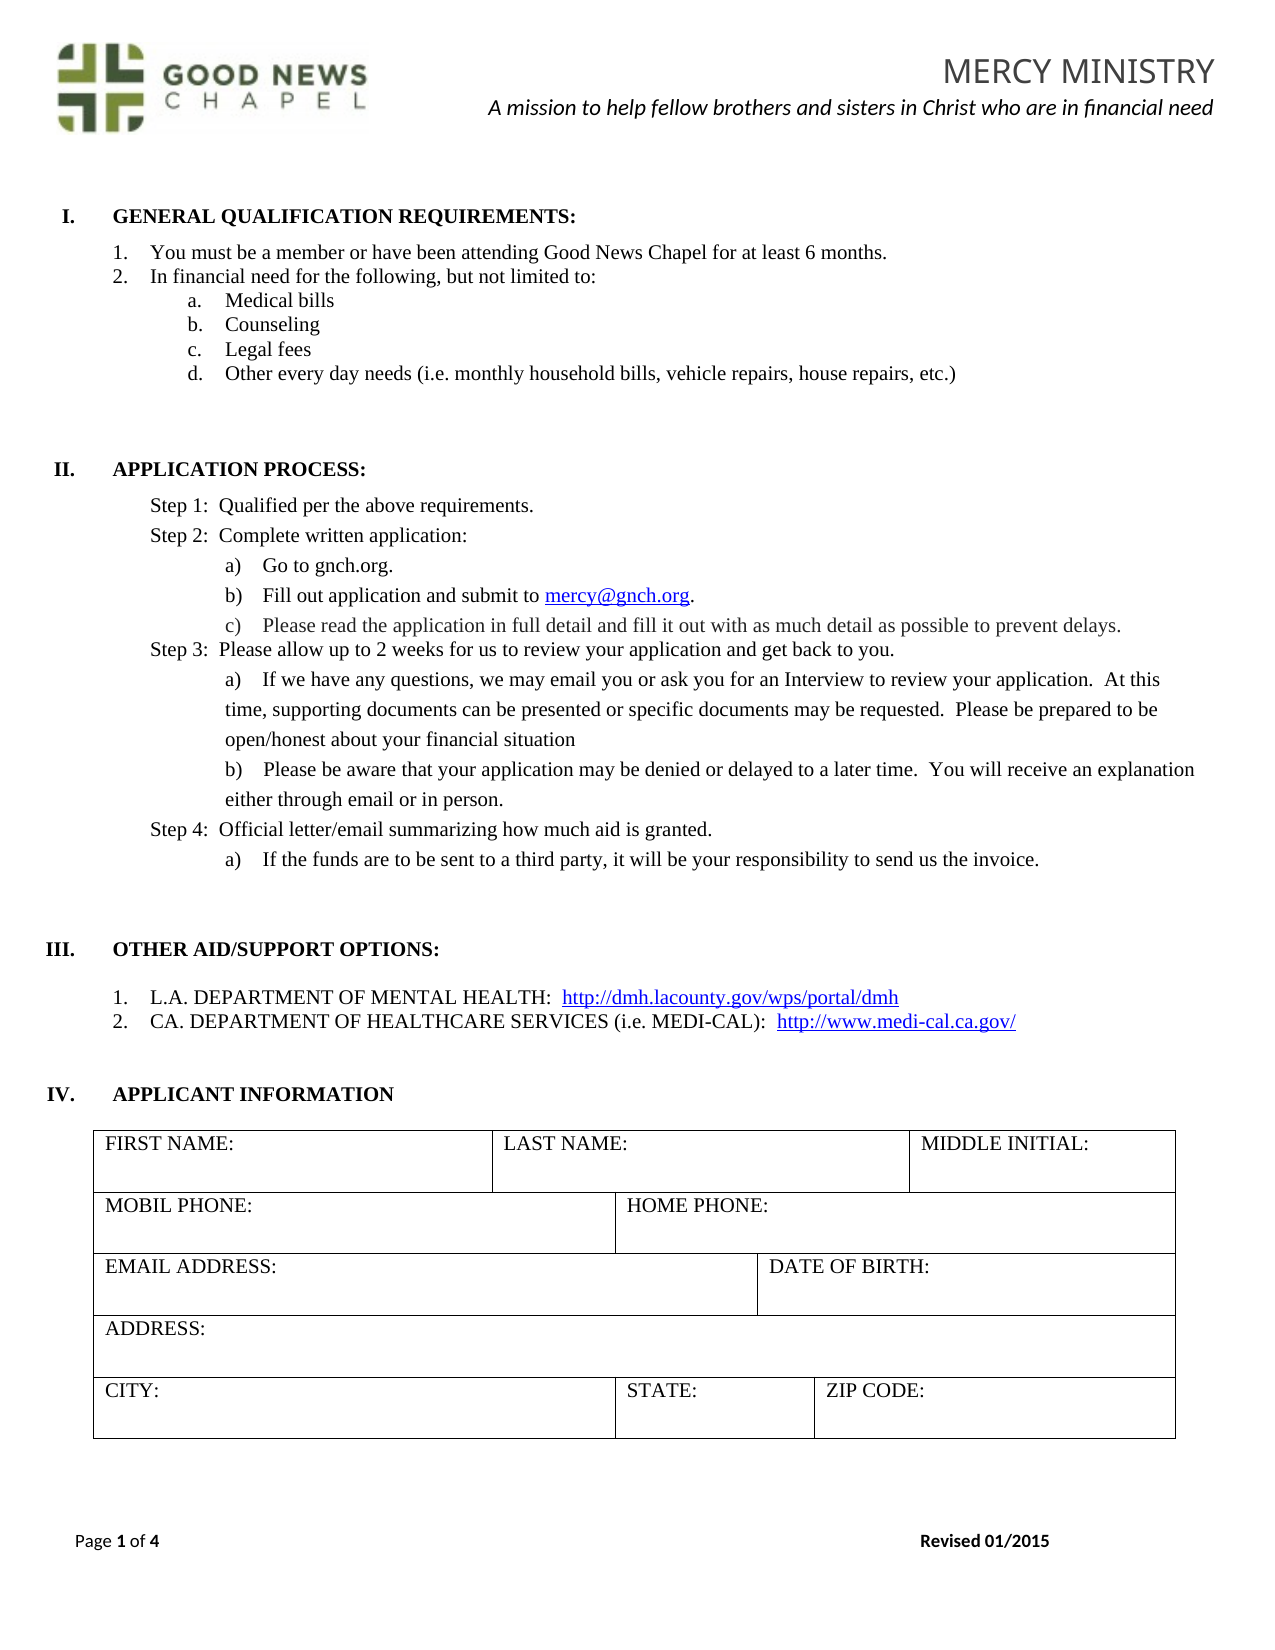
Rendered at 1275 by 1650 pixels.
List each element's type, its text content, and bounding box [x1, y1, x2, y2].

list APPLICATION PROCESS: [75, 457, 1200, 481]
table_cell STATE: [616, 1378, 814, 1438]
list Other every day needs (i.e. monthly household bills, vehicle repairs, house repairs, etc.) [187, 361, 1200, 384]
list Step 1: Qualified per the above requirements. [150, 493, 1200, 517]
list Fill out application and submit to mercy@gnch.org. [225, 583, 1200, 607]
table_header LAST NAME: [493, 1131, 909, 1192]
list Step 4: Official letter/email summarizing how much aid is granted. [150, 817, 1200, 841]
list b) Please be aware that your application may be denied or delayed to a later time. You will receive an explanation either through email or in person. [225, 757, 1200, 811]
table_cell CITY: [94, 1378, 615, 1438]
table_header FIRST NAME: [94, 1131, 492, 1192]
table_header MIDDLE INITIAL: [910, 1131, 1175, 1192]
list You must be a member or have been attending Good News Chapel for at least 6 months. [112, 240, 1200, 264]
list CA. DEPARTMENT OF HEALTHCARE SERVICES (i.e. MEDI-CAL): http://www.medi-cal.ca.gov/ [112, 1009, 1200, 1033]
table_cell ADDRESS: [94, 1316, 1175, 1377]
table_cell EMAIL ADDRESS: [94, 1254, 757, 1315]
list Step 2: Complete written application: [150, 523, 1200, 547]
picture [56, 42, 369, 135]
list a) If we have any questions, we may email you or ask you for an Interview to review your application. At this time, supporting documents can be presented or specific documents may be requested. Please be prepared to be open/honest about your financial situation [225, 667, 1200, 751]
list In financial need for the following, but not limited to: [112, 264, 1200, 288]
list OTHER AID/SUPPORT OPTIONS: [75, 937, 1200, 961]
list GENERAL QUALIFICATION REQUIREMENTS: [75, 204, 1200, 228]
list If the funds are to be sent to a third party, it will be your responsibility to send us the invoice. [225, 847, 1200, 871]
list APPLICANT INFORMATION [75, 1082, 1200, 1106]
list Please read the application in full detail and fill it out with as much detail as possible to prevent delays. [225, 613, 1200, 637]
table_cell DATE OF BIRTH: [758, 1254, 1175, 1315]
table_cell MOBIL PHONE: [94, 1193, 615, 1253]
list Go to gnch.org. [225, 553, 1200, 577]
list Counseling [187, 312, 1200, 336]
list L.A. DEPARTMENT OF MENTAL HEALTH: http://dmh.lacounty.gov/wps/portal/dmh [112, 985, 1200, 1009]
table_cell HOME PHONE: [616, 1193, 1175, 1253]
list Legal fees [187, 336, 1200, 361]
list Step 3: Please allow up to 2 weeks for us to review your application and get back to you. [150, 637, 1200, 661]
table_cell ZIP CODE: [815, 1378, 1175, 1438]
list Medical bills [187, 288, 1200, 312]
